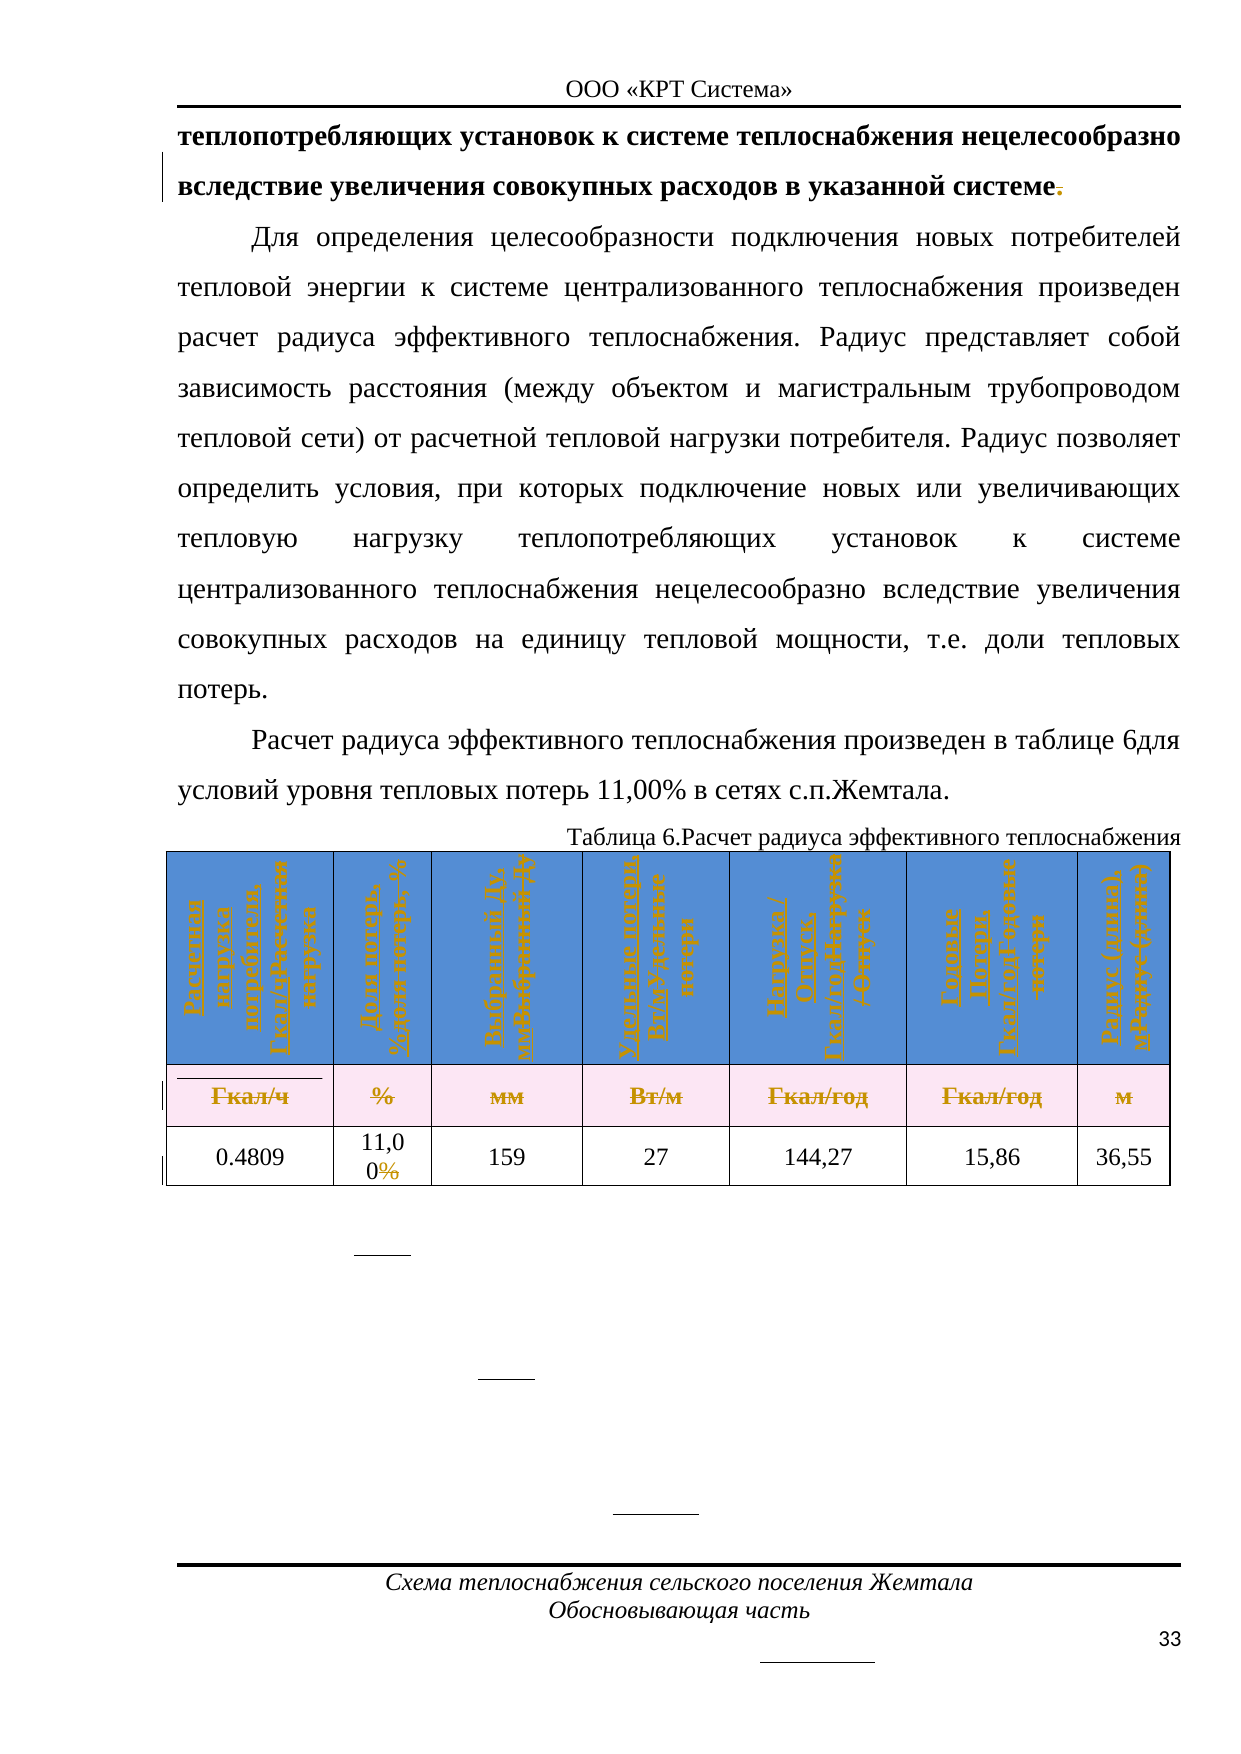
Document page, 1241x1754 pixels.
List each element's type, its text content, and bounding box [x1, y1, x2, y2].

table_cell 144,27 [730, 1127, 906, 1185]
table_cell 15,86 [907, 1127, 1077, 1185]
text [177, 118, 1181, 202]
table_cell 0.4809 [167, 1127, 333, 1185]
table_cell 36,55 [1078, 1127, 1169, 1185]
table_header [432, 852, 582, 1064]
table_header [583, 852, 729, 1064]
table_header [907, 852, 1077, 1064]
table_header [167, 852, 333, 1064]
text Для определения целесообразности подключения новых потребителей тепловой энергии к системе централизованного теплоснабжения произведен расчет радиуса эффективного теплоснабжения. Радиус представляет собой зависимость расстояния (между объектом и магистральным трубопроводом тепловой сети) от расчетной тепловой нагрузки потребителя. Радиус позволяет определить условия, при которых подключение новых или увеличивающих тепловую нагрузку теплопотребляющих установок к системе централизованного теплоснабжения нецелесообразно вследствие увеличения совокупных расходов на единицу тепловой мощности, т.е. доли тепловых потерь. [177, 219, 1181, 705]
table_header [1078, 852, 1169, 1064]
table_cell 27 [583, 1127, 729, 1185]
table_cell 11,00 [334, 1127, 431, 1185]
text Таблица 6.Расчет радиуса эффективного теплоснабжения [177, 822, 1181, 851]
text Расчет радиуса эффективного теплоснабжения произведен в таблице 6для условий уровня тепловых потерь 11,00% в сетях с.п.Жемтала. [177, 722, 1181, 806]
table_cell 159 [432, 1127, 582, 1185]
table_header [334, 852, 431, 1064]
table_header [730, 852, 906, 1064]
